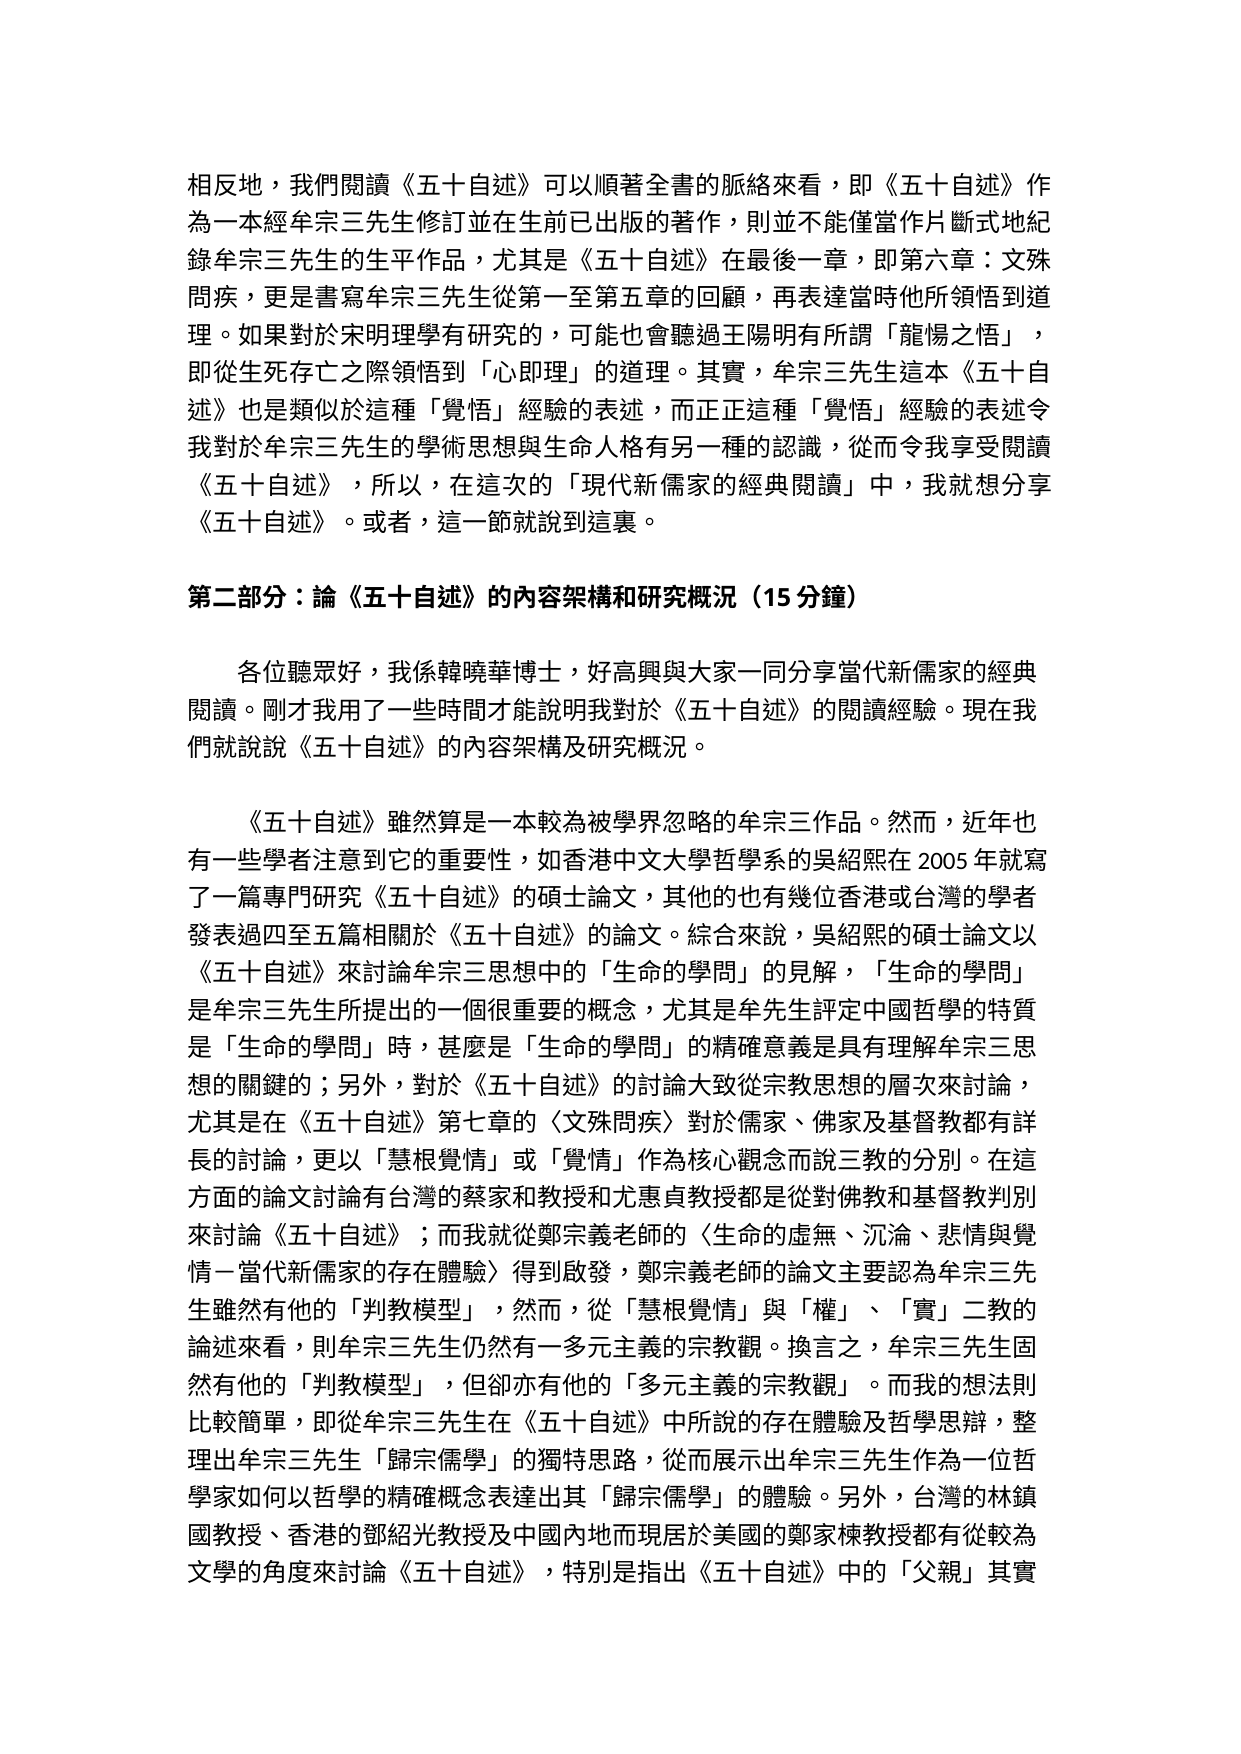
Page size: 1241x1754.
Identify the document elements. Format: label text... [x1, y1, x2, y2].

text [187, 164, 1053, 539]
text 第二部分：論《五十自述》的內容架構和研究概況（15分鐘） [187, 577, 1053, 614]
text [187, 802, 1053, 1589]
text 各位聽眾好，我係韓曉華博士，好高興與大家一同分享當代新儒家的經典閱讀。剛才我用了一些時間才能說明我對於《五十自述》的閱讀經驗。現在我們就說說《五十自述》的內容架構及研究概況。 [187, 652, 1053, 764]
